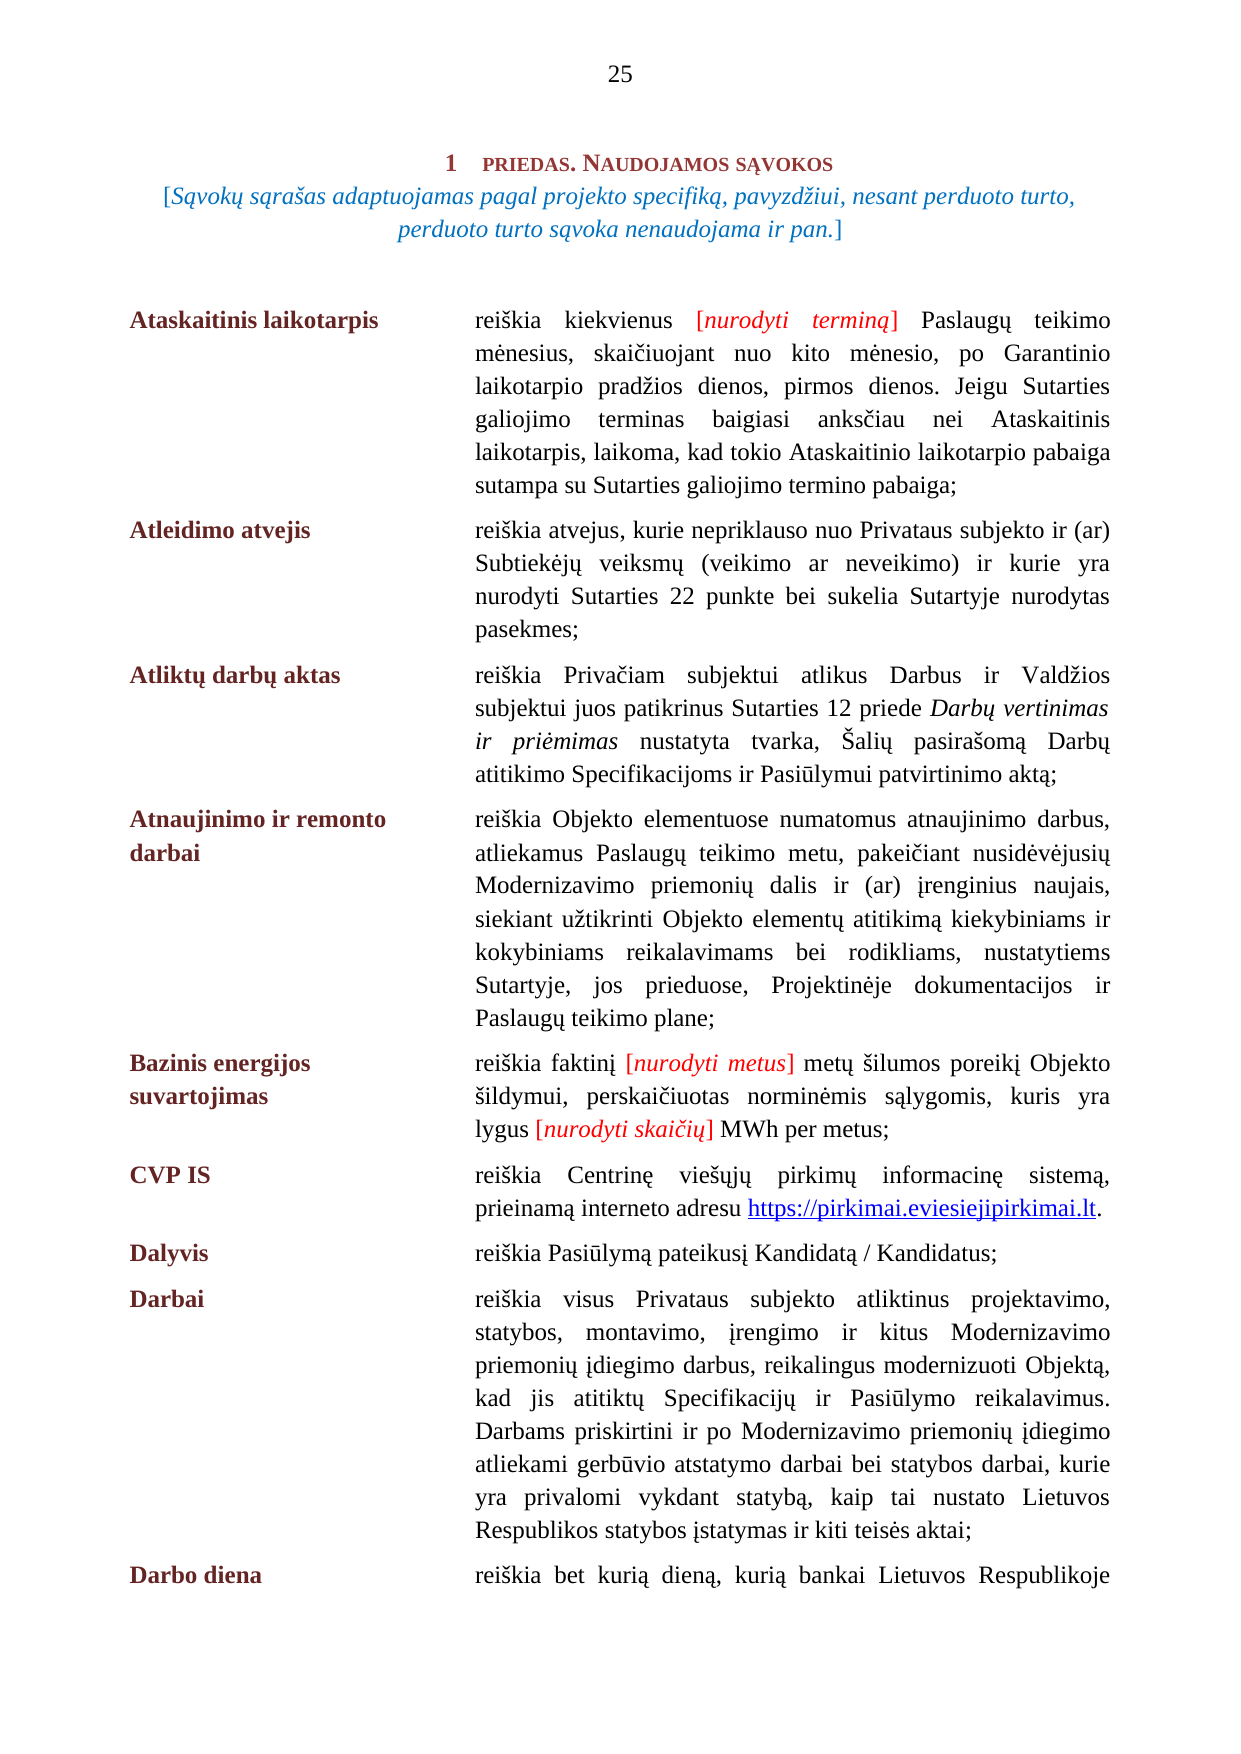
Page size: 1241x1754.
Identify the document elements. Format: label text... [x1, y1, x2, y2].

subtitle priedas. Naudojamos sąvokos [156, 148, 1122, 176]
table_cell Atliktų darbų aktas [118, 660, 463, 804]
table_cell CVP IS [118, 1160, 463, 1238]
table_cell Atnaujinimo ir remonto darbai [118, 805, 463, 1048]
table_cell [464, 1561, 1122, 1606]
table_cell Darbai [118, 1284, 463, 1561]
table_cell reiškia Privačiam subjektui atlikus Darbus ir Valdžios subjektui juos patikrinus Sutarties 12 priede Darbų vertinimas ir priėmimas nustatyta tvarka, Šalių pasirašomą Darbų atitikimo Specifikacijoms ir Pasiūlymui patvirtinimo aktą; [464, 660, 1122, 804]
table_cell reiškia faktinį [nurodyti metus] metų šilumos poreikį Objekto šildymui, perskaičiuotas norminėmis sąlygomis, kuris yra lygus [nurodyti skaičių] MWh per metus; [464, 1048, 1122, 1160]
table_cell reiškia atvejus, kurie nepriklauso nuo Privataus subjekto ir (ar) Subtiekėjų veiksmų (veikimo ar neveikimo) ir kurie yra nurodyti Sutarties 22 punkte bei sukelia Sutartyje nurodytas pasekmes; [464, 515, 1122, 660]
table_cell Dalyvis [118, 1238, 463, 1284]
table_cell Darbo diena [118, 1561, 463, 1606]
table_cell Atleidimo atvejis [118, 515, 463, 660]
table_header Ataskaitinis laikotarpis [118, 305, 463, 515]
table_cell reiškia Pasiūlymą pateikusį Kandidatą / Kandidatus; [464, 1238, 1122, 1284]
table_cell reiškia Centrinę viešųjų pirkimų informacinę sistemą, prieinamą interneto adresu https://pirkimai.eviesiejipirkimai.lt. [464, 1160, 1122, 1238]
table_cell reiškia Objekto elementuose numatomus atnaujinimo darbus, atliekamus Paslaugų teikimo metu, pakeičiant nusidėvėjusių Modernizavimo priemonių dalis ir (ar) įrenginius naujais, siekiant užtikrinti Objekto elementų atitikimą kiekybiniams ir kokybiniams reikalavimams bei rodikliams, nustatytiems Sutartyje, jos prieduose, Projektinėje dokumentacijos ir Paslaugų teikimo plane; [464, 805, 1122, 1048]
table_cell reiškia visus Privataus subjekto atliktinus projektavimo, statybos, montavimo, įrengimo ir kitus Modernizavimo priemonių įdiegimo darbus, reikalingus modernizuoti Objektą, kad jis atitiktų Specifikacijų ir Pasiūlymo reikalavimus. Darbams priskirtini ir po Modernizavimo priemonių įdiegimo atliekami gerbūvio atstatymo darbai bei statybos darbai, kurie yra privalomi vykdant statybą, kaip tai nustato Lietuvos Respublikos statybos įstatymas ir kiti teisės aktai; [464, 1284, 1122, 1561]
table_cell Bazinis energijos suvartojimas [118, 1048, 463, 1160]
table_header reiškia kiekvienus [nurodyti terminą] Paslaugų teikimo mėnesius, skaičiuojant nuo kito mėnesio, po Garantinio laikotarpio pradžios dienos, pirmos dienos. Jeigu Sutarties galiojimo terminas baigiasi anksčiau nei Ataskaitinis laikotarpis, laikoma, kad tokio Ataskaitinio laikotarpio pabaiga sutampa su Sutarties galiojimo termino pabaiga; [464, 305, 1122, 515]
text [Sąvokų sąrašas adaptuojamas pagal projekto specifiką, pavyzdžiui, nesant perduoto turto, perduoto turto sąvoka nenaudojama ir pan.] [118, 181, 1122, 242]
